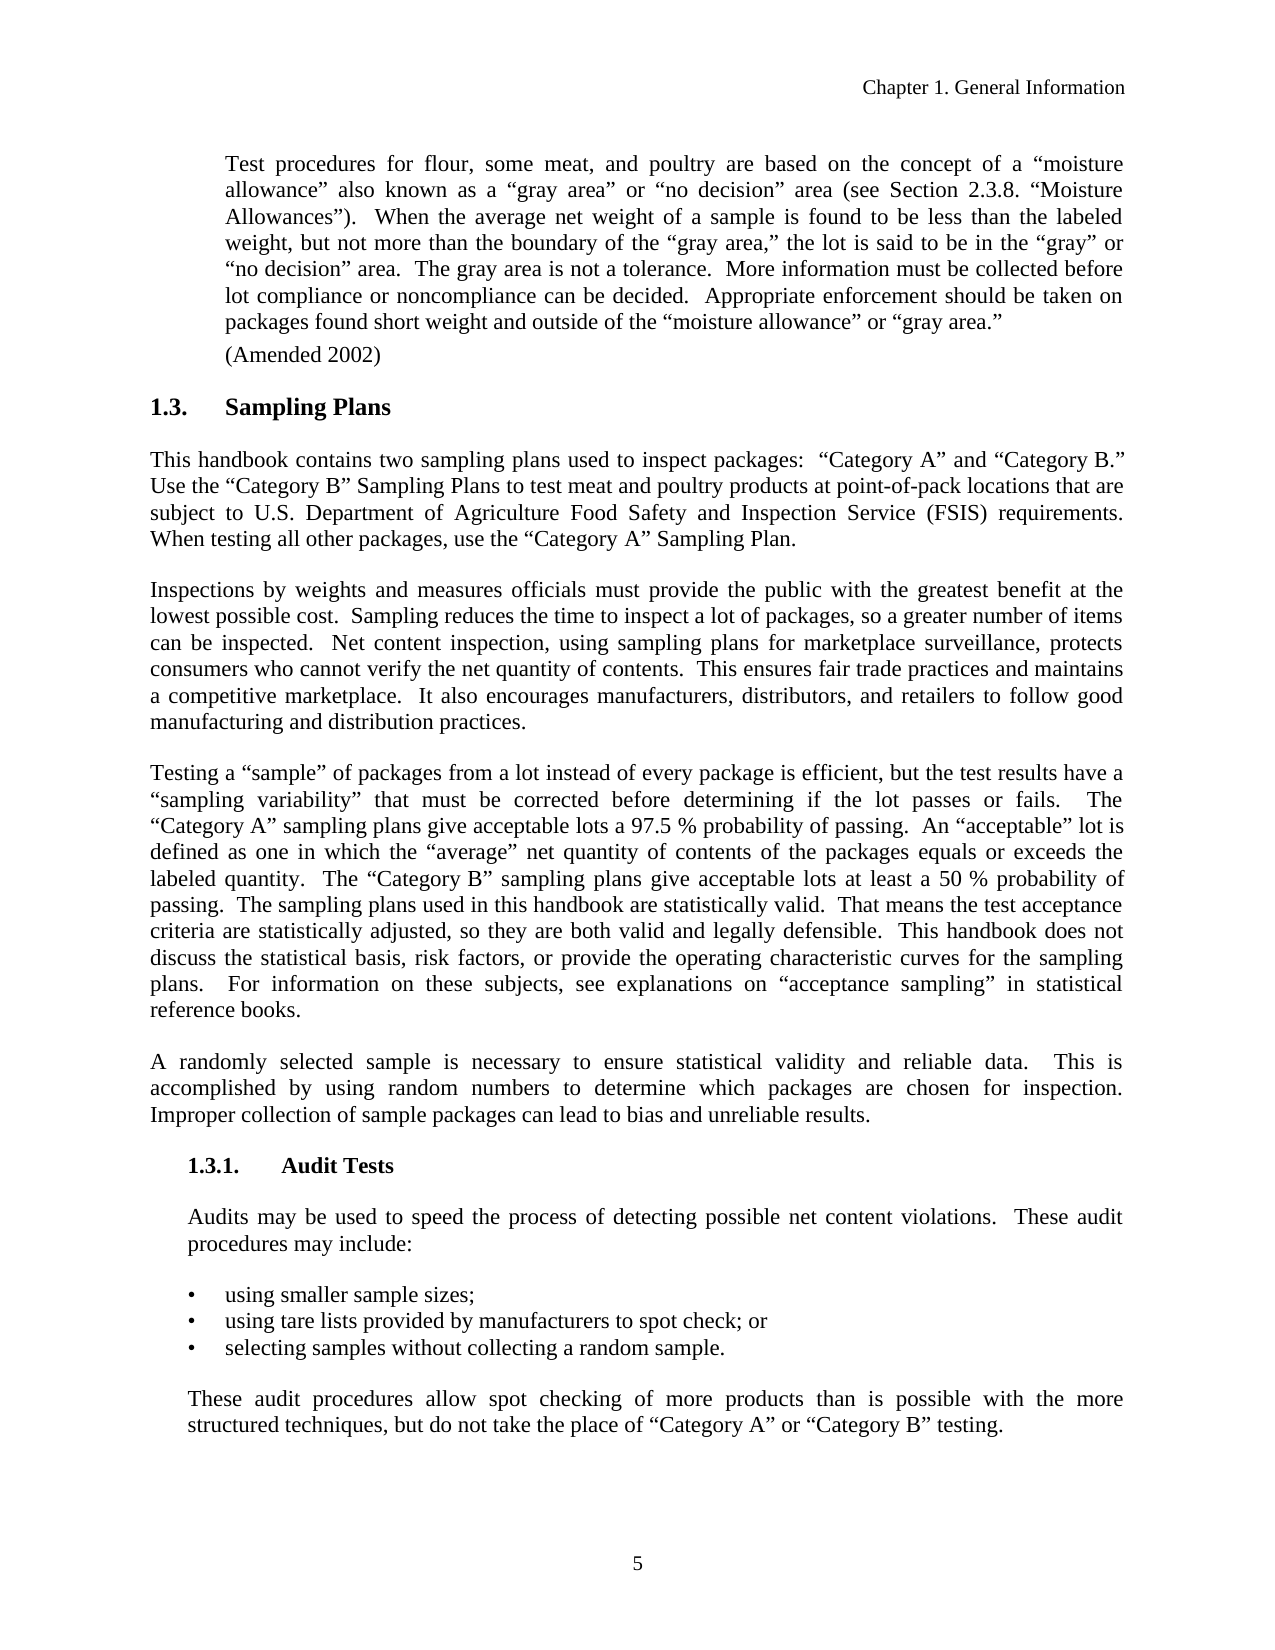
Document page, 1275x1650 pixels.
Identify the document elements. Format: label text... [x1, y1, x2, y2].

text Inspections by weights and measures officials must provide the public with the greatest benefit at the lowest possible cost. Sampling reduces the time to inspect a lot of packages, so a greater number of items can be inspected. Net content inspection, using sampling plans for marketplace surveillance, protects consumers who cannot verify the net quantity of contents. This ensures fair trade practices and maintains a competitive marketplace. It also encourages manufacturers, distributors, and retailers to follow good manufacturing and distribution practices. [150, 576, 1125, 734]
text This handbook contains two sampling plans used to inspect packages: “Category A” and “Category B.” Use the “Category B” Sampling Plans to test meat and poultry products at point-of-pack locations that are subject to U.S. Department of Agriculture Food Safety and Inspection Service (FSIS) requirements. When testing all other packages, use the “Category A” Sampling Plan. [150, 446, 1125, 551]
text A randomly selected sample is necessary to ensure statistical validity and reliable data. This is accomplished by using random numbers to determine which packages are chosen for inspection. Improper collection of sample packages can lead to bias and unreliable results. [150, 1048, 1125, 1127]
text These audit procedures allow spot checking of more products than is possible with the more structured techniques, but do not take the place of “Category A” or “Category B” testing. [187, 1385, 1125, 1438]
text • selecting samples without collecting a random sample. [187, 1334, 1125, 1360]
text 1.3. Sampling Plans [150, 392, 1125, 421]
text • using tare lists provided by manufacturers to spot check; or [187, 1307, 1125, 1334]
text • using smaller sample sizes; [187, 1281, 1125, 1307]
text Testing a “sample” of packages from a lot instead of every package is efficient, but the test results have a “sampling variability” that must be corrected before determining if the lot passes or fails. The “Category A” sampling plans give acceptable lots a 97.5 % probability of passing. An “acceptable” lot is defined as one in which the “average” net quantity of contents of the packages equals or exceeds the labeled quantity. The “Category B” sampling plans give acceptable lots at least a 50 % probability of passing. The sampling plans used in this handbook are statistically valid. That means the test acceptance criteria are statistically adjusted, so they are both valid and legally defensible. This handbook does not discuss the statistical basis, risk factors, or provide the operating characteristic curves for the sampling plans. For information on these subjects, see explanations on “acceptance sampling” in statistical reference books. [150, 759, 1125, 1023]
text (Amended 2002) [225, 341, 1125, 367]
text Test procedures for flour, some meat, and poultry are based on the concept of a “moisture allowance” also known as a “gray area” or “no decision” area (see Section 2.3.8. “Moisture Allowances”). When the average net weight of a sample is found to be less than the labeled weight, but not more than the boundary of the “gray area,” the lot is said to be in the “gray” or “no decision” area. The gray area is not a tolerance. More information must be collected before lot compliance or noncompliance can be decided. Appropriate enforcement should be taken on packages found short weight and outside of the “moisture allowance” or “gray area.” [225, 150, 1125, 334]
text 1.3.1. Audit Tests [187, 1152, 1125, 1178]
text Audits may be used to speed the process of detecting possible net content violations. These audit procedures may include: [187, 1203, 1125, 1256]
